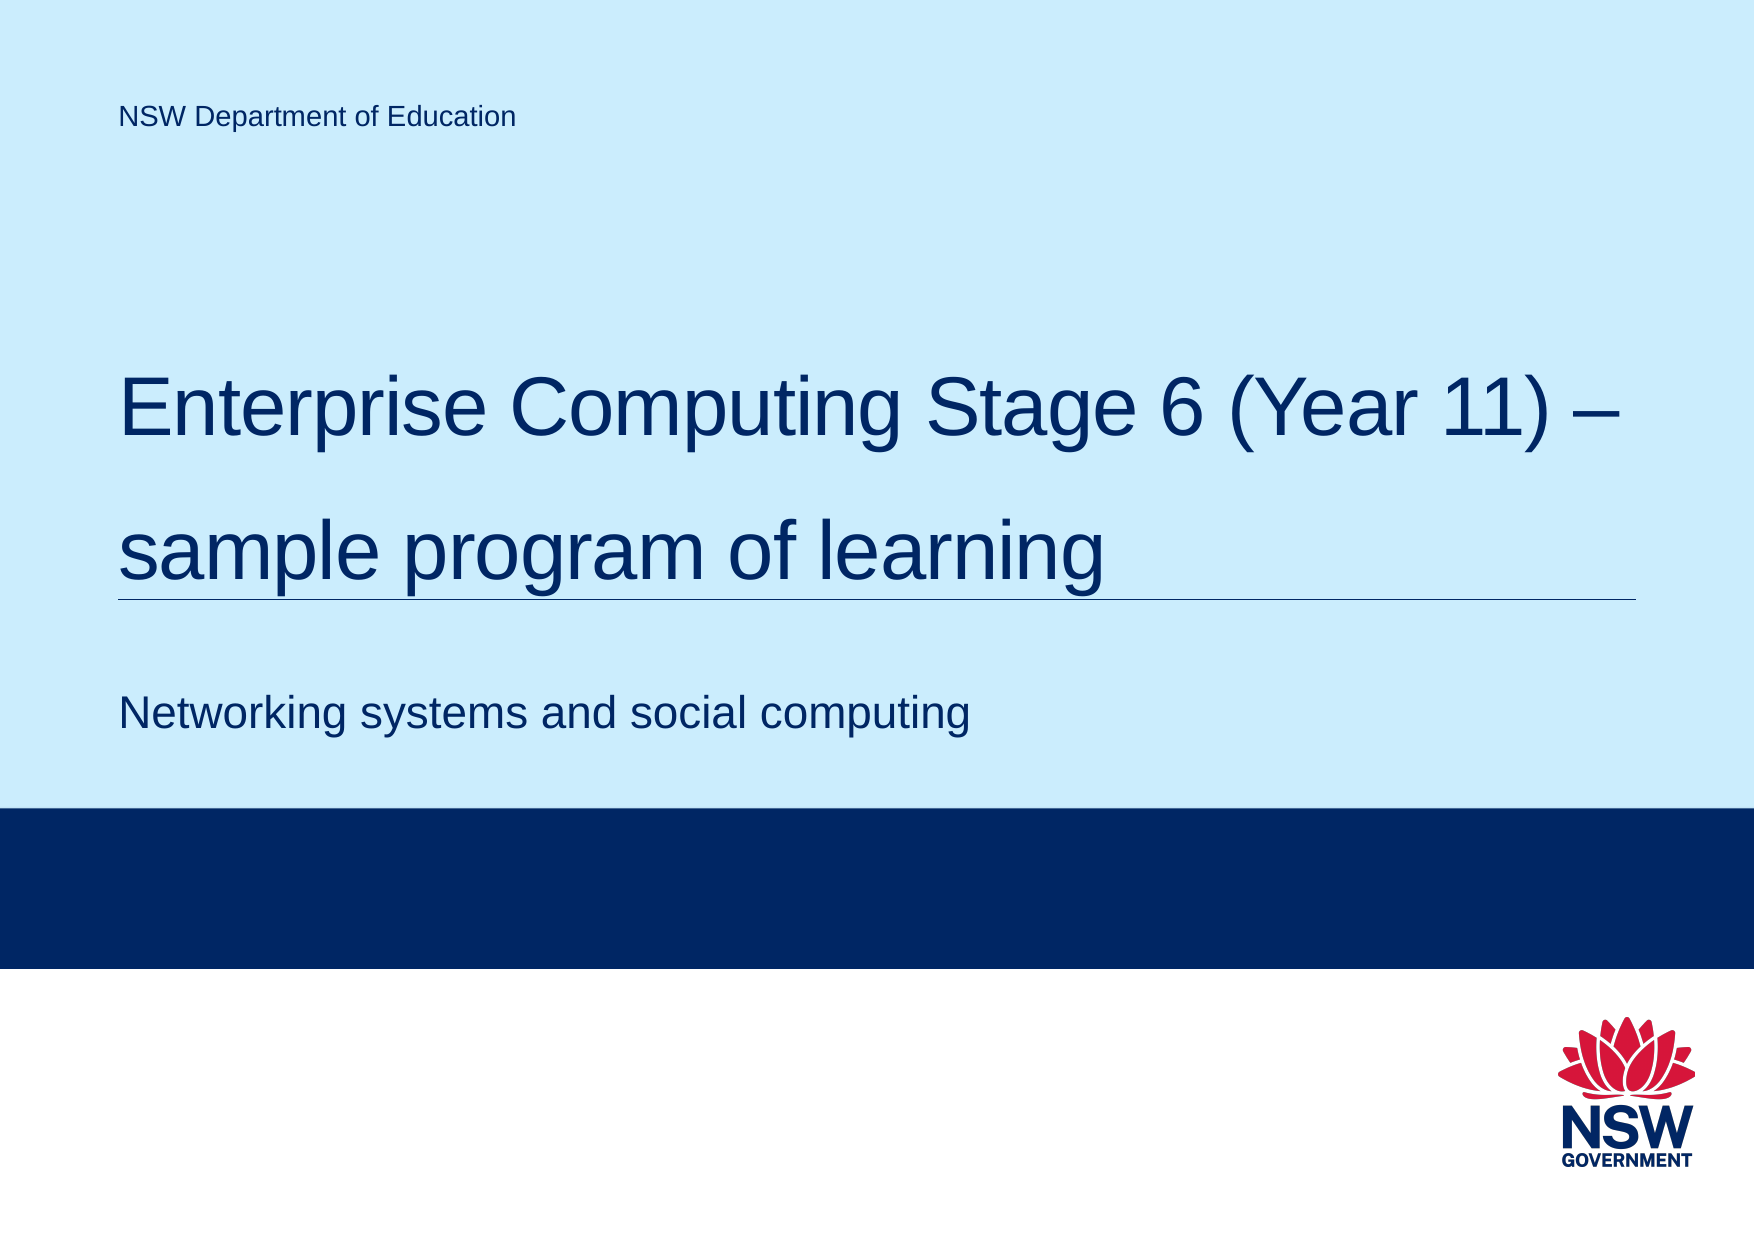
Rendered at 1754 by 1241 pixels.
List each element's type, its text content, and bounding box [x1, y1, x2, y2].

picture [1558, 1017, 1695, 1167]
picture [0, 0, 1754, 969]
subtitle Networking systems and social computing [118, 686, 1636, 738]
title Enterprise Computing Stage 6 (Year 11) – sample program of learning [118, 357, 1636, 599]
